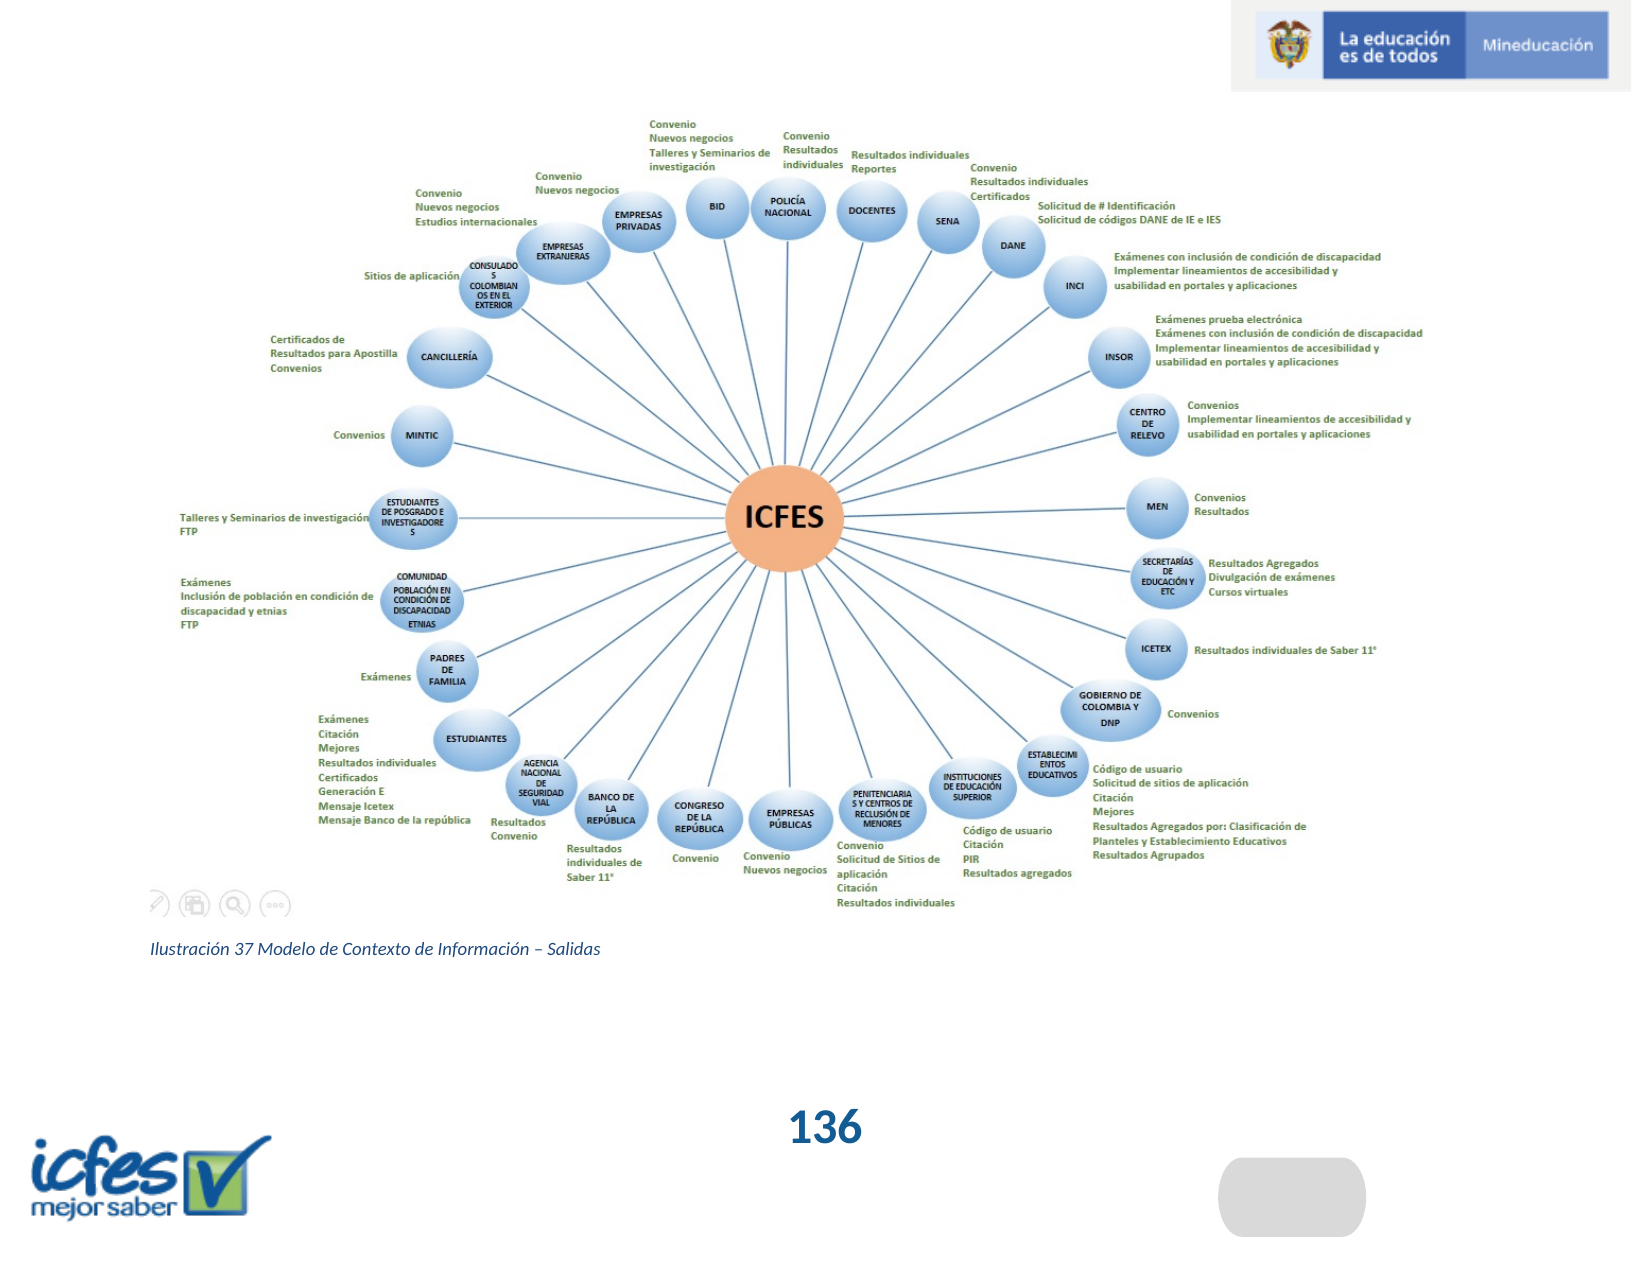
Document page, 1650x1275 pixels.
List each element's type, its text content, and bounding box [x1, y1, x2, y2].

text Ilustración 37 Modelo de Contexto de Información – Salidas [150, 937, 1500, 960]
picture [150, 112, 1450, 917]
picture [1230, 0, 1632, 92]
picture [18, 1128, 292, 1229]
